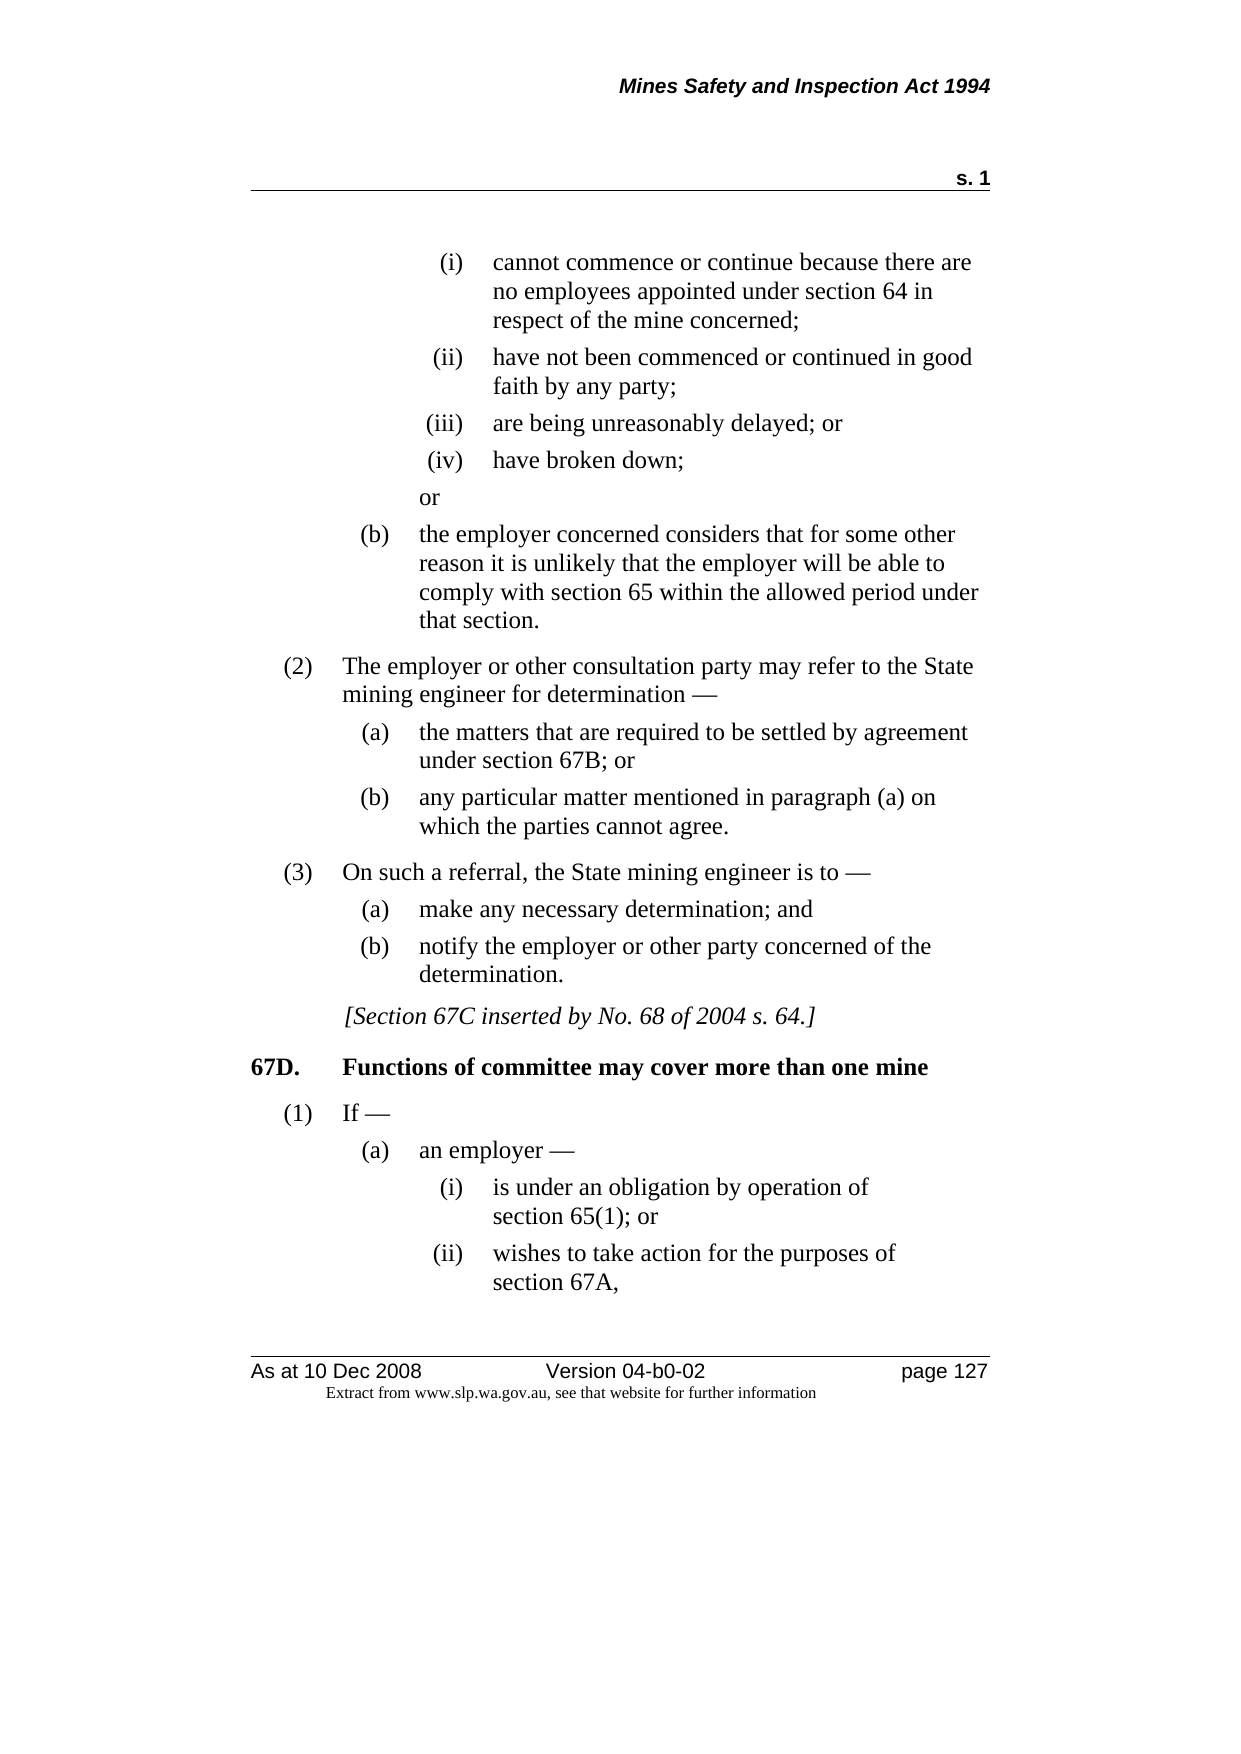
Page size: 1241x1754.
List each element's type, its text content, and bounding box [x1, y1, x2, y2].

text or [251, 482, 990, 511]
text (ii) have not been commenced or continued in good faith by any party; [251, 342, 990, 399]
text (i) cannot commence or continue because there are no employees appointed under section 64 in respect of the mine concerned; [251, 247, 990, 334]
text (a) make any necessary determination; and [251, 894, 990, 922]
text [Section 67C inserted by No. 68 of 2004 s. 64.] [251, 1001, 990, 1029]
text (iv) have broken down; [251, 445, 990, 474]
text (i) is under an obligation by operation of section 65(1); or [251, 1172, 990, 1229]
text (a) the matters that are required to be settled by agreement under section 67B; or [251, 717, 990, 774]
text (b) notify the employer or other party concerned of the determination. [251, 931, 990, 988]
text (b) any particular matter mentioned in paragraph (a) on which the parties cannot agree. [251, 782, 990, 840]
text (iii) are being unreasonably delayed; or [251, 408, 990, 437]
subtitle 67D. Functions of committee may cover more than one mine [251, 1052, 990, 1081]
text (2) The employer or other consultation party may refer to the State mining engineer for determination — [251, 651, 990, 708]
text (ii) wishes to take action for the purposes of section 67A, [251, 1238, 990, 1295]
text (3) On such a referral, the State mining engineer is to — [251, 857, 990, 885]
text (1) If — [251, 1098, 990, 1127]
text (a) an employer — [251, 1135, 990, 1164]
text (b) the employer concerned considers that for some other reason it is unlikely that the employer will be able to comply with section 65 within the allowed period under that section. [251, 519, 990, 634]
